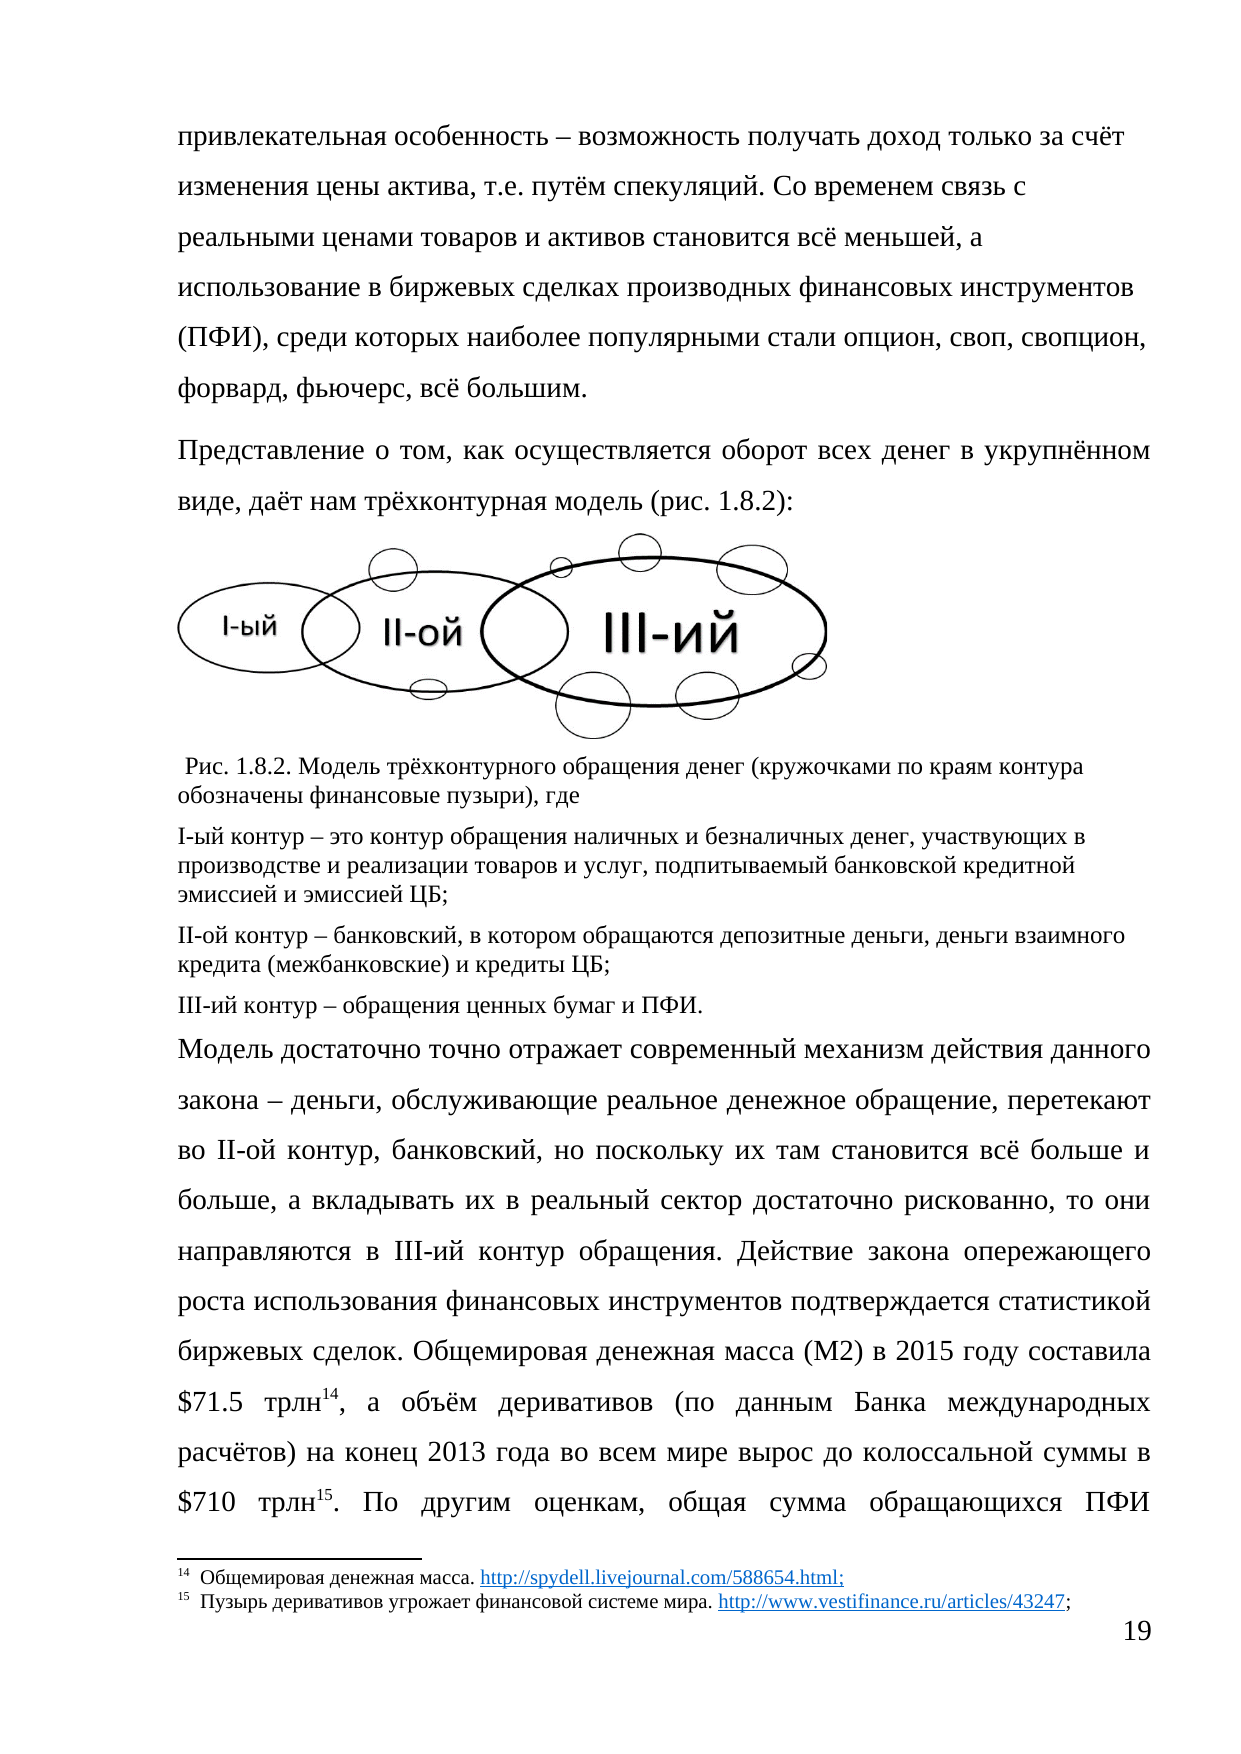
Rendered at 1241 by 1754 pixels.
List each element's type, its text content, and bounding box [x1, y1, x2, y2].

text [177, 118, 1152, 403]
text III-ий контур – обращения ценных бумаг и ПФИ. [177, 990, 1152, 1019]
text II-ой контур – банковский, в котором обращаются депозитные деньги, деньги взаимного кредита (межбанковские) и кредиты ЦБ; [177, 920, 1152, 978]
text Рис. 1.8.2. Модель трёхконтурного обращения денег (кружочками по краям контура обозначены финансовые пузыри), где [177, 751, 1152, 809]
text I-ый контур – это контур обращения наличных и безналичных денег, участвующих в производстве и реализации товаров и услуг, подпитываемый банковской кредитной эмиссией и эмиссией ЦБ; [177, 821, 1152, 908]
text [177, 1031, 1152, 1518]
text Представление о том, как осуществляется оборот всех денег в укрупнённом виде, даёт нам трёхконтурная модель (рис. 1.8.2): [177, 432, 1152, 516]
picture [177, 533, 828, 739]
